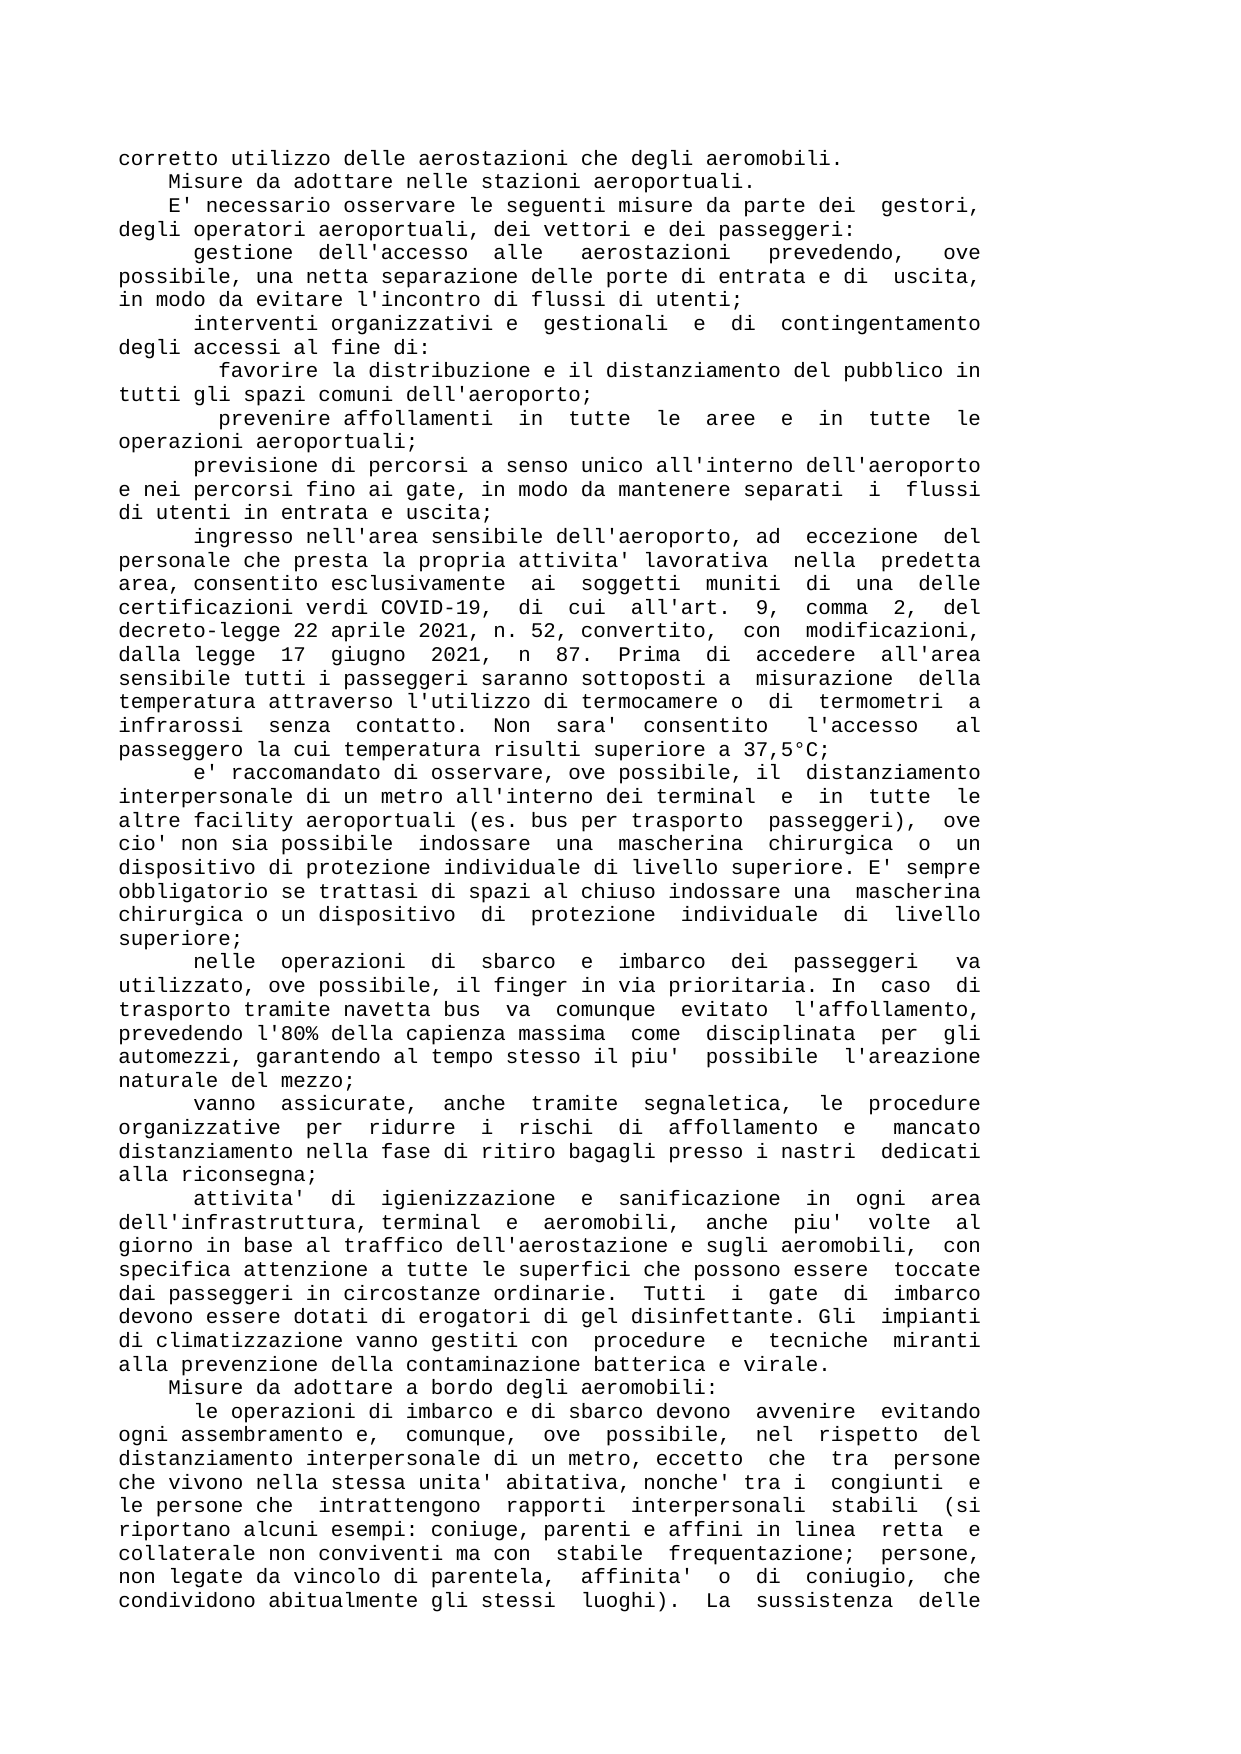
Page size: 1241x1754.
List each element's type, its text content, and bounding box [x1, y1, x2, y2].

text chirurgica o un dispositivo di protezione individuale di livello [118, 904, 1122, 928]
text degli operatori aeroportuali, dei vettori e dei passeggeri: [118, 218, 1122, 242]
text area, consentito esclusivamente ai soggetti muniti di una delle [118, 573, 1122, 597]
text dai passeggeri in circostanze ordinarie. Tutti i gate di imbarco [118, 1283, 1122, 1306]
text e nei percorsi fino ai gate, in modo da mantenere separati i flussi [118, 479, 1122, 502]
text condividono abitualmente gli stessi luoghi). La sussistenza delle [118, 1590, 1122, 1614]
text di utenti in entrata e uscita; [118, 502, 1122, 526]
text temperatura attraverso l'utilizzo di termocamere o di termometri a [118, 691, 1122, 715]
text favorire la distribuzione e il distanziamento del pubblico in [118, 360, 1122, 384]
text sensibile tutti i passeggeri saranno sottoposti a misurazione della [118, 668, 1122, 691]
text alla riconsegna; [118, 1164, 1122, 1188]
text alla prevenzione della contaminazione batterica e virale. [118, 1353, 1122, 1377]
text dalla legge 17 giugno 2021, n 87. Prima di accedere all'area [118, 644, 1122, 668]
text prevenire affollamenti in tutte le aree e in tutte le [118, 408, 1122, 431]
text le operazioni di imbarco e di sbarco devono avvenire evitando [118, 1401, 1122, 1424]
text specifica attenzione a tutte le superfici che possono essere toccate [118, 1259, 1122, 1283]
text degli accessi al fine di: [118, 337, 1122, 360]
text dell'infrastruttura, terminal e aeromobili, anche piu' volte al [118, 1212, 1122, 1235]
text passeggero la cui temperatura risulti superiore a 37,5°C; [118, 739, 1122, 762]
text automezzi, garantendo al tempo stesso il piu' possibile l'areazione [118, 1046, 1122, 1070]
text giorno in base al traffico dell'aerostazione e sugli aeromobili, con [118, 1235, 1122, 1259]
text possibile, una netta separazione delle porte di entrata e di uscita, [118, 266, 1122, 289]
text distanziamento interpersonale di un metro, eccetto che tra persone [118, 1448, 1122, 1472]
text interpersonale di un metro all'interno dei terminal e in tutte le [118, 786, 1122, 810]
text che vivono nella stessa unita' abitativa, nonche' tra i congiunti e [118, 1472, 1122, 1495]
text altre facility aeroportuali (es. bus per trasporto passeggeri), ove [118, 810, 1122, 833]
text superiore; [118, 928, 1122, 952]
text in modo da evitare l'incontro di flussi di utenti; [118, 289, 1122, 313]
text le persone che intrattengono rapporti interpersonali stabili (si [118, 1495, 1122, 1519]
text interventi organizzativi e gestionali e di contingentamento [118, 313, 1122, 337]
text naturale del mezzo; [118, 1070, 1122, 1093]
text Misure da adottare a bordo degli aeromobili: [118, 1377, 1122, 1401]
text devono essere dotati di erogatori di gel disinfettante. Gli impianti [118, 1306, 1122, 1330]
text dispositivo di protezione individuale di livello superiore. E' sempre [118, 857, 1122, 881]
text collaterale non conviventi ma con stabile frequentazione; persone, [118, 1543, 1122, 1566]
text riportano alcuni esempi: coniuge, parenti e affini in linea retta e [118, 1519, 1122, 1543]
text obbligatorio se trattasi di spazi al chiuso indossare una mascherina [118, 881, 1122, 904]
text trasporto tramite navetta bus va comunque evitato l'affollamento, [118, 999, 1122, 1022]
text di climatizzazione vanno gestiti con procedure e tecniche miranti [118, 1330, 1122, 1353]
text previsione di percorsi a senso unico all'interno dell'aeroporto [118, 455, 1122, 479]
text organizzative per ridurre i rischi di affollamento e mancato [118, 1117, 1122, 1141]
text attivita' di igienizzazione e sanificazione in ogni area [118, 1188, 1122, 1212]
text e' raccomandato di osservare, ove possibile, il distanziamento [118, 762, 1122, 786]
text operazioni aeroportuali; [118, 431, 1122, 455]
text prevedendo l'80% della capienza massima come disciplinata per gli [118, 1022, 1122, 1046]
text Misure da adottare nelle stazioni aeroportuali. [118, 171, 1122, 195]
text certificazioni verdi COVID-19, di cui all'art. 9, comma 2, del [118, 597, 1122, 621]
text decreto-legge 22 aprile 2021, n. 52, convertito, con modificazioni, [118, 621, 1122, 644]
text ingresso nell'area sensibile dell'aeroporto, ad eccezione del [118, 526, 1122, 549]
text ogni assembramento e, comunque, ove possibile, nel rispetto del [118, 1424, 1122, 1448]
text distanziamento nella fase di ritiro bagagli presso i nastri dedicati [118, 1141, 1122, 1164]
text non legate da vincolo di parentela, affinita' o di coniugio, che [118, 1566, 1122, 1590]
text gestione dell'accesso alle aerostazioni prevedendo, ove [118, 242, 1122, 266]
text nelle operazioni di sbarco e imbarco dei passeggeri va [118, 952, 1122, 975]
text tutti gli spazi comuni dell'aeroporto; [118, 384, 1122, 408]
text utilizzato, ove possibile, il finger in via prioritaria. In caso di [118, 975, 1122, 999]
text cio' non sia possibile indossare una mascherina chirurgica o un [118, 833, 1122, 857]
text infrarossi senza contatto. Non sara' consentito l'accesso al [118, 715, 1122, 739]
text E' necessario osservare le seguenti misure da parte dei gestori, [118, 195, 1122, 218]
text personale che presta la propria attivita' lavorativa nella predetta [118, 549, 1122, 573]
text vanno assicurate, anche tramite segnaletica, le procedure [118, 1093, 1122, 1117]
text corretto utilizzo delle aerostazioni che degli aeromobili. [118, 148, 1122, 171]
